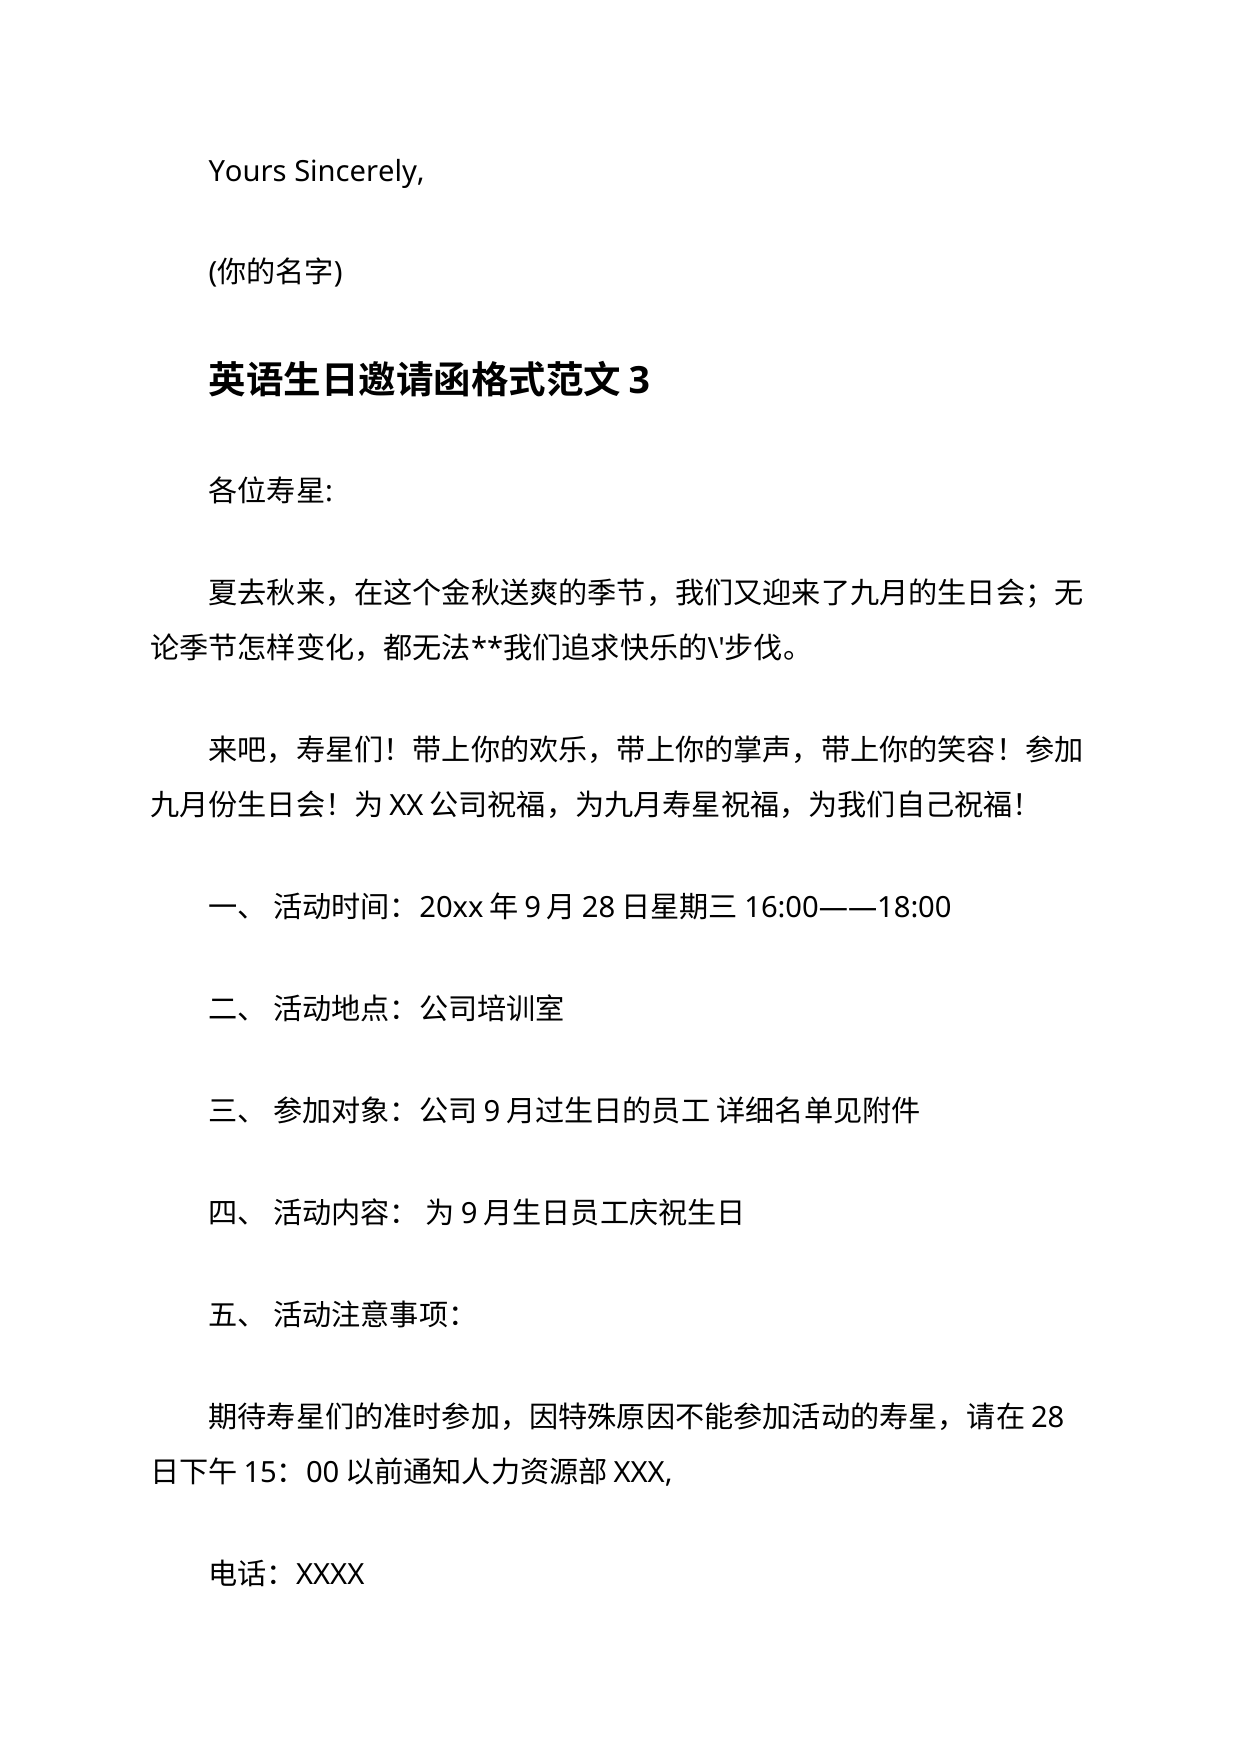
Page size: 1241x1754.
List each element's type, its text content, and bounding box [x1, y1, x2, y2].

text 电话：XXXX [150, 1550, 1090, 1593]
text 五、 活动注意事项： [150, 1291, 1090, 1334]
text 三、 参加对象：公司9月过生日的员工 详细名单见附件 [150, 1087, 1090, 1130]
text 英语生日邀请函格式范文3 [150, 350, 1090, 405]
text 期待寿星们的准时参加，因特殊原因不能参加活动的寿星，请在28日下午15：00以前通知人力资源部XXX, [150, 1393, 1090, 1491]
text (你的名字) [150, 248, 1090, 291]
text 各位寿星: [150, 468, 1090, 510]
text 二、 活动地点：公司培训室 [150, 986, 1090, 1028]
text 四、 活动内容： 为9月生日员工庆祝生日 [150, 1189, 1090, 1232]
text 一、 活动时间：20xx年9月28日星期三 16:00——18:00 [150, 884, 1090, 926]
text 夏去秋来，在这个金秋送爽的季节，我们又迎来了九月的生日会；无论季节怎样变化，都无法**我们追求快乐的\'步伐。 [150, 570, 1090, 667]
text Yours Sincerely, [150, 150, 1090, 190]
text 来吧，寿星们！带上你的欢乐，带上你的掌声，带上你的笑容！参加九月份生日会！为XX公司祝福，为九月寿星祝福，为我们自己祝福！ [150, 727, 1090, 824]
